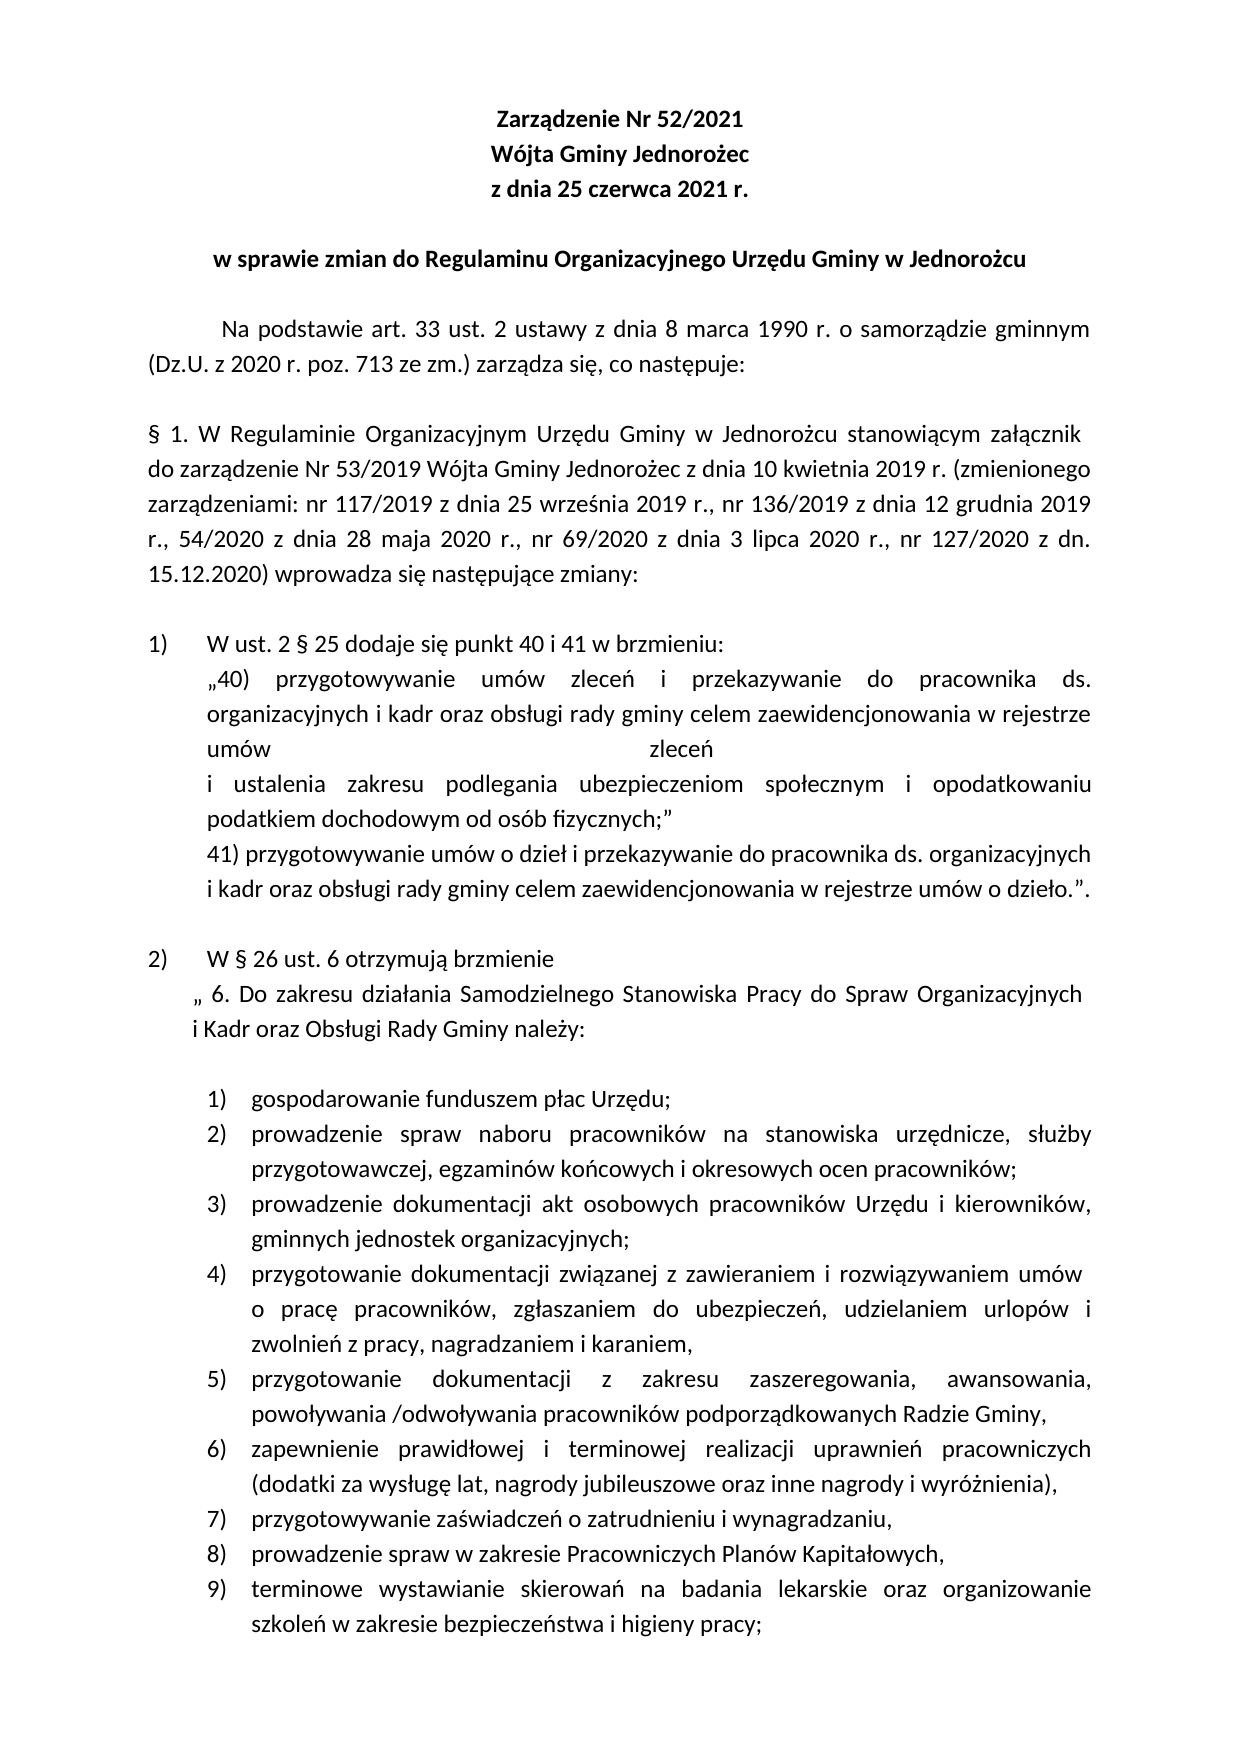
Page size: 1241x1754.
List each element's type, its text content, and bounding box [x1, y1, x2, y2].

list terminowe wystawianie skierowań na badania lekarskie oraz organizowanie szkoleń w zakresie bezpieczeństwa i higieny pracy; [207, 1573, 1093, 1639]
list W ust. 2 § 25 dodaje się punkt 40 i 41 w brzmieniu: [148, 628, 1093, 659]
list gospodarowanie funduszem płac Urzędu; [207, 1083, 1093, 1114]
list prowadzenie spraw w zakresie Pracowniczych Planów Kapitałowych, [207, 1538, 1093, 1569]
list zapewnienie prawidłowej i terminowej realizacji uprawnień pracowniczych (dodatki za wysługę lat, nagrody jubileuszowe oraz inne nagrody i wyróżnienia), [207, 1433, 1093, 1499]
list przygotowanie dokumentacji związanej z zawieraniem i rozwiązywaniem umów o pracę pracowników, zgłaszaniem do ubezpieczeń, udzielaniem urlopów i zwolnień z pracy, nagradzaniem i karaniem, [207, 1258, 1093, 1359]
text § 1. W Regulaminie Organizacyjnym Urzędu Gminy w Jednorożcu stanowiącym załącznik do zarządzenie Nr 53/2019 Wójta Gminy Jednorożec z dnia 10 kwietnia 2019 r. (zmienionego zarządzeniami: nr 117/2019 z dnia 25 września 2019 r., nr 136/2019 z dnia 12 grudnia 2019 r., 54/2020 z dnia 28 maja 2020 r., nr 69/2020 z dnia 3 lipca 2020 r., nr 127/2020 z dn. 15.12.2020) wprowadza się następujące zmiany: [148, 418, 1093, 589]
text „ 6. Do zakresu działania Samodzielnego Stanowiska Pracy do Spraw Organizacyjnych i Kadr oraz Obsługi Rady Gminy należy: [192, 978, 1093, 1044]
list przygotowywanie zaświadczeń o zatrudnieniu i wynagradzaniu, [207, 1503, 1093, 1534]
list prowadzenie spraw naboru pracowników na stanowiska urzędnicze, służby przygotowawczej, egzaminów końcowych i okresowych ocen pracowników; [207, 1118, 1093, 1184]
text Na podstawie art. 33 ust. 2 ustawy z dnia 8 marca 1990 r. o samorządzie gminnym (Dz.U. z 2020 r. poz. 713 ze zm.) zarządza się, co następuje: [148, 313, 1093, 379]
text Wójta Gminy Jednorożec [148, 138, 1093, 169]
text w sprawie zmian do Regulaminu Organizacyjnego Urzędu Gminy w Jednorożcu [148, 243, 1093, 274]
list „40) przygotowywanie umów zleceń i przekazywanie do pracownika ds. organizacyjnych i kadr oraz obsługi rady gminy celem zaewidencjonowania w rejestrze umów zleceń i ustalenia zakresu podlegania ubezpieczeniom społecznym i opodatkowaniu podatkiem dochodowym od osób fizycznych;” [207, 663, 1093, 834]
list prowadzenie dokumentacji akt osobowych pracowników Urzędu i kierowników, gminnych jednostek organizacyjnych; [207, 1188, 1093, 1254]
text z dnia 25 czerwca 2021 r. [148, 173, 1093, 204]
list przygotowanie dokumentacji z zakresu zaszeregowania, awansowania, powoływania /odwoływania pracowników podporządkowanych Radzie Gminy, [207, 1363, 1093, 1429]
list 41) przygotowywanie umów o dzieł i przekazywanie do pracownika ds. organizacyjnych i kadr oraz obsługi rady gminy celem zaewidencjonowania w rejestrze umów o dzieło.”. [207, 838, 1093, 904]
text Zarządzenie Nr 52/2021 [148, 103, 1093, 134]
list W § 26 ust. 6 otrzymują brzmienie [148, 943, 1093, 974]
